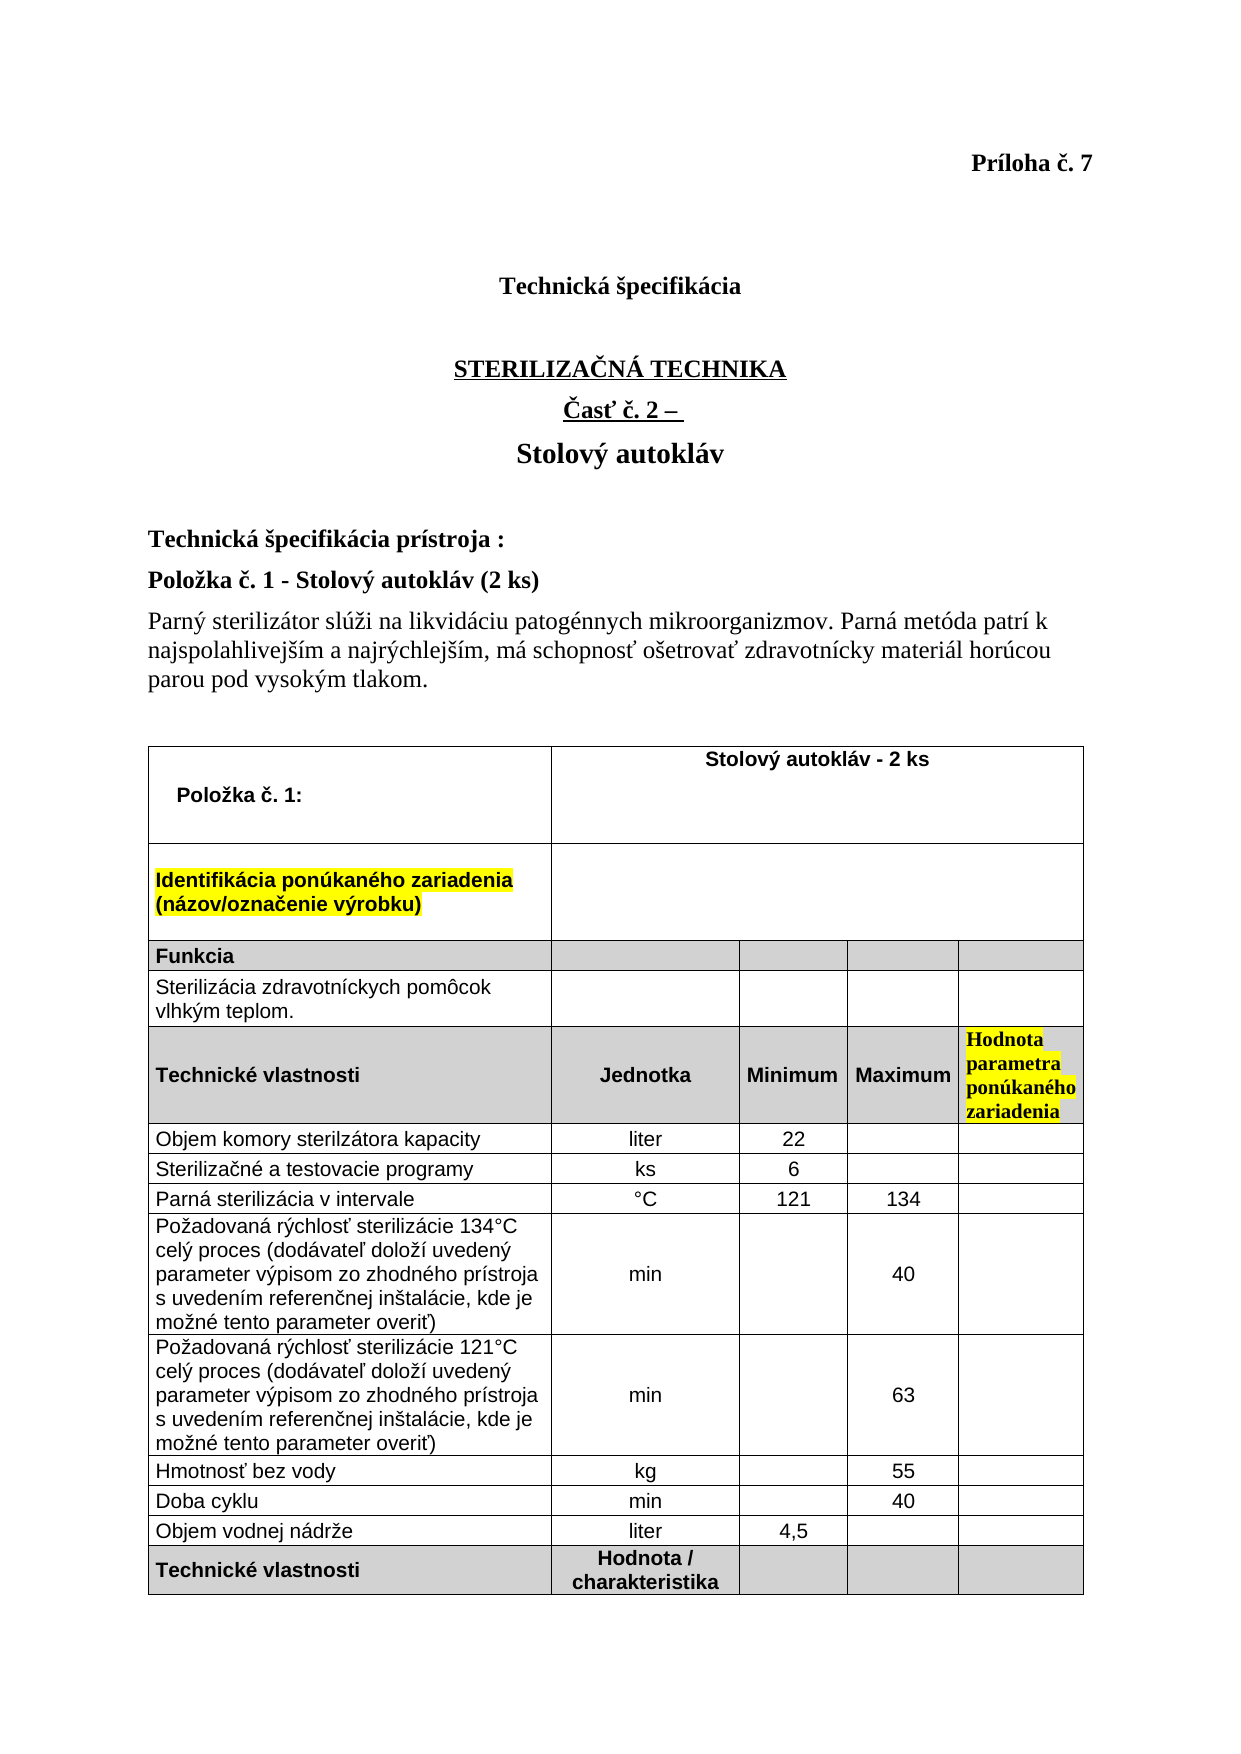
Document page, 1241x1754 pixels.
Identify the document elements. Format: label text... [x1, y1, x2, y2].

table_cell Požadovaná rýchlosť sterilizácie 134°C celý proces (dodávateľ doloží uvedený parameter výpisom zo zhodného prístroja s uvedením referenčnej inštalácie, kde je možné tento parameter overiť) [149, 1214, 551, 1334]
table_cell min [552, 1486, 739, 1515]
table_cell min [552, 1214, 739, 1334]
table_cell [959, 1184, 1083, 1213]
table_cell [552, 844, 1083, 940]
table_cell Sterilizácia zdravotníckych pomôcok vlhkým teplom. [149, 971, 551, 1026]
table_cell [959, 1124, 1083, 1153]
text Technická špecifikácia prístroja : [148, 524, 1093, 552]
table_cell [959, 1456, 1083, 1485]
table_cell [959, 971, 1083, 1026]
table_cell Parná sterilizácia v intervale [149, 1184, 551, 1213]
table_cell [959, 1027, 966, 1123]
table_cell Maximum [848, 1027, 958, 1123]
table_cell [959, 941, 1083, 970]
table_cell [848, 941, 958, 970]
table_cell [740, 971, 847, 1026]
table_cell [552, 971, 739, 1026]
table_cell 4,5 [740, 1516, 847, 1545]
table_cell Doba cyklu [149, 1486, 551, 1515]
table_header Stolový autokláv - 2 ks [552, 747, 1083, 843]
table_cell Hmotnosť bez vody [149, 1456, 551, 1485]
table_cell [848, 1124, 958, 1153]
table_cell ks [552, 1154, 739, 1183]
text STERILIZAČNÁ TECHNIKA [148, 354, 1093, 383]
text Príloha č. 7 [148, 148, 1093, 176]
table_cell 22 [740, 1124, 847, 1153]
table_cell Funkcia [149, 941, 551, 970]
table_cell Hodnota / charakteristika [552, 1546, 739, 1594]
table_cell Hodnota parametra ponúkaného zariadenia [1043, 1027, 1083, 1123]
table_cell [740, 1335, 847, 1455]
table_cell 121 [740, 1184, 847, 1213]
table_cell 134 [848, 1184, 958, 1213]
text Parný sterilizátor slúži na likvidáciu patogénnych mikroorganizmov. Parná metóda patrí k najspolahlivejším a najrýchlejším, má schopnosť ošetrovať zdravotnícky materiál horúcou parou pod vysokým tlakom. [148, 606, 1093, 692]
table_cell [959, 1214, 1083, 1334]
table_cell [848, 971, 958, 1026]
table_header Položka č. 1: [149, 747, 551, 843]
table_cell Objem vodnej nádrže [149, 1516, 551, 1545]
text Technická špecifikácia [148, 271, 1093, 300]
table_cell 40 [848, 1214, 958, 1334]
table_cell Technické vlastnosti [149, 1027, 551, 1123]
table_cell 40 [848, 1486, 958, 1515]
table_cell [740, 1456, 847, 1485]
table_cell [740, 1546, 847, 1594]
table_cell Technické vlastnosti [149, 1546, 551, 1594]
table_cell Sterilizačné a testovacie programy [149, 1154, 551, 1183]
table_cell °C [552, 1184, 739, 1213]
table_cell Objem komory sterilzátora kapacity [149, 1124, 551, 1153]
table_cell kg [552, 1456, 739, 1485]
text Položka č. 1 - Stolový autokláv (2 ks) [148, 565, 1093, 594]
table_cell [740, 1486, 847, 1515]
table_cell [959, 1546, 1083, 1594]
table_cell min [552, 1335, 739, 1455]
table_cell [848, 1546, 958, 1594]
table_cell [848, 1154, 958, 1183]
table_cell [848, 1516, 958, 1545]
table_cell Jednotka [552, 1027, 739, 1123]
table_cell liter [552, 1516, 739, 1545]
table_cell [959, 1154, 1083, 1183]
table_cell 63 [848, 1335, 958, 1455]
table_cell [740, 941, 847, 970]
text Stolový autokláv [148, 436, 1093, 470]
table_cell [959, 1486, 1083, 1515]
table_cell [959, 1516, 1083, 1545]
table_cell liter [552, 1124, 739, 1153]
table_cell [740, 1214, 847, 1334]
text Časť č. 2 – [148, 395, 1093, 424]
table_cell 55 [848, 1456, 958, 1485]
table_cell Identifikácia ponúkaného zariadenia (názov/označenie výrobku) [149, 844, 551, 940]
table_cell Požadovaná rýchlosť sterilizácie 121°C celý proces (dodávateľ doloží uvedený parameter výpisom zo zhodného prístroja s uvedením referenčnej inštalácie, kde je možné tento parameter overiť) [149, 1335, 551, 1455]
table_cell 6 [740, 1154, 847, 1183]
table_cell [959, 1335, 1083, 1455]
table_cell Minimum [740, 1027, 847, 1123]
table_cell [552, 941, 739, 970]
